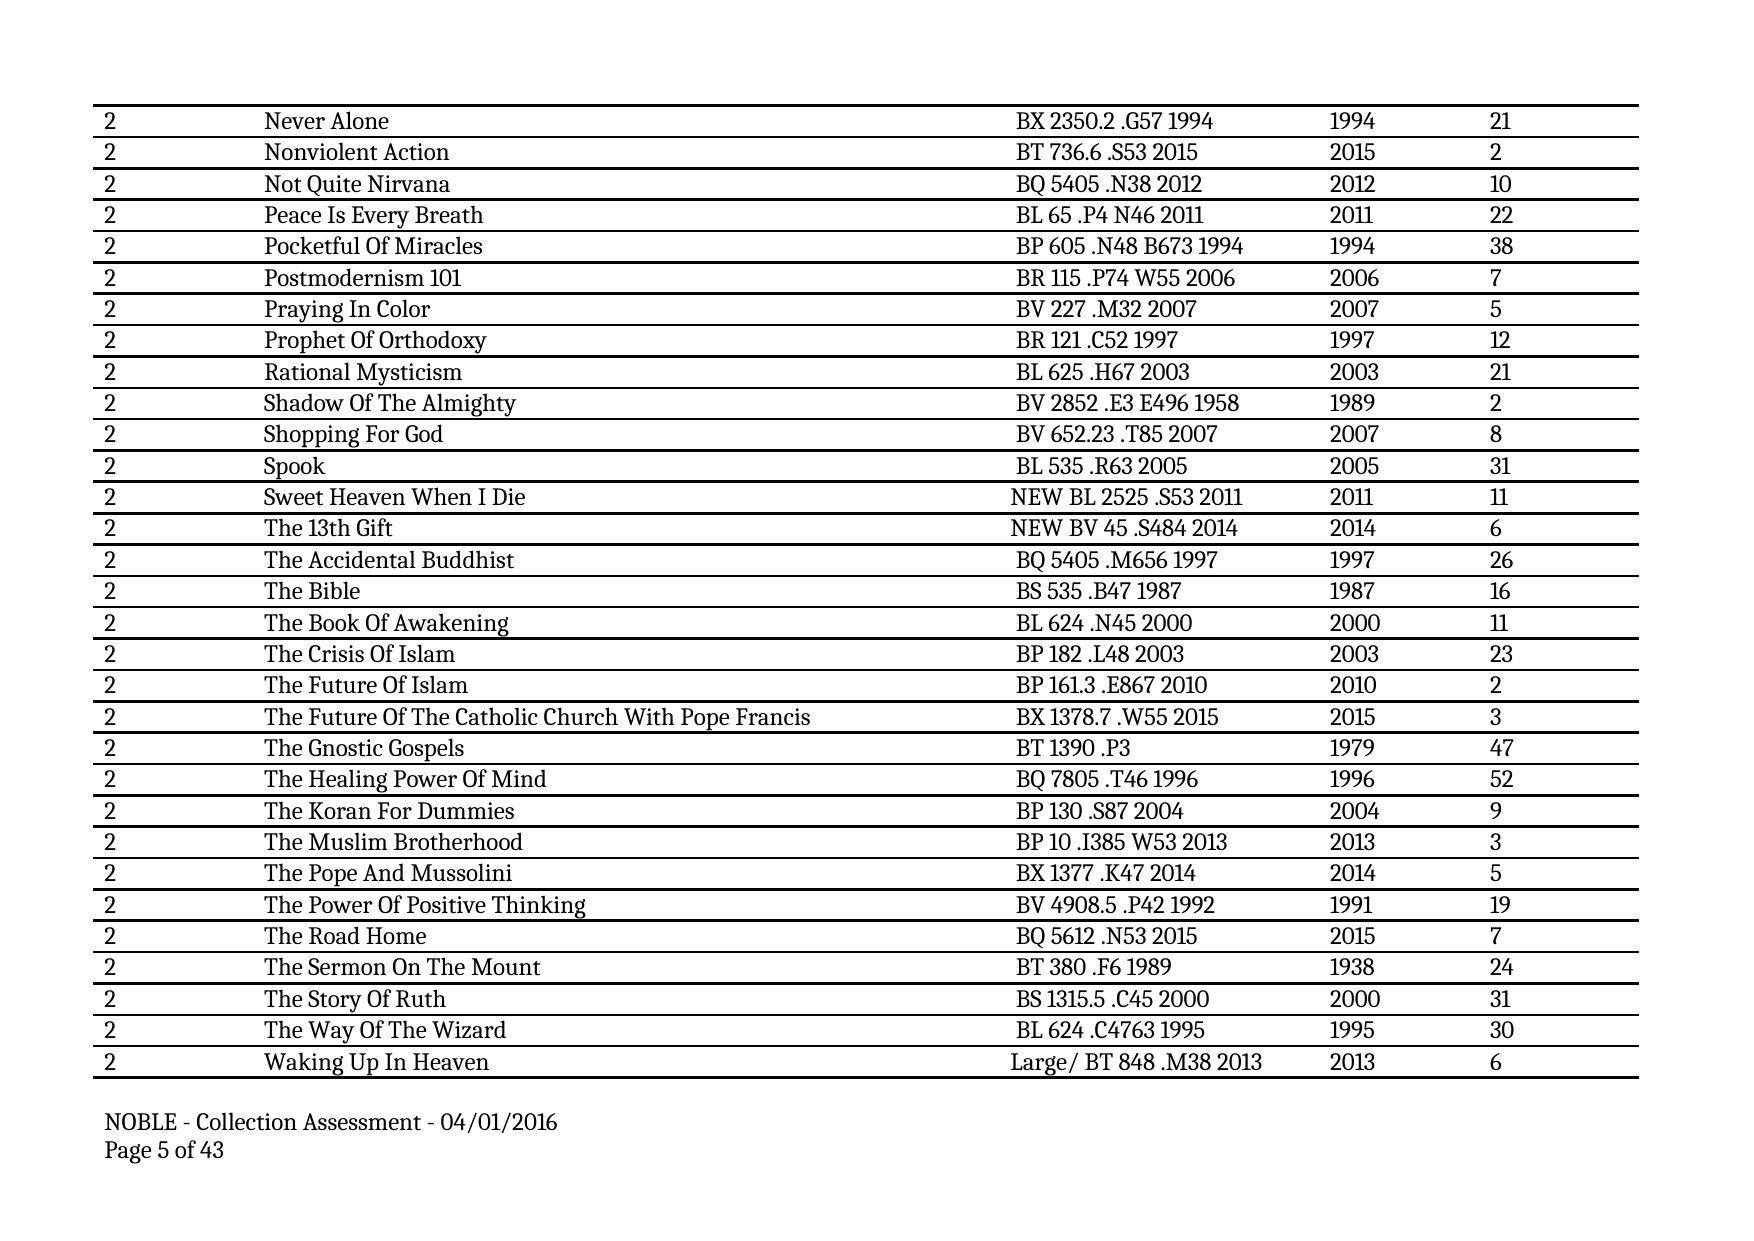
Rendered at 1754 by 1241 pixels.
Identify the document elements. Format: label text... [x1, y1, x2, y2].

table_cell 3 [1479, 828, 1638, 857]
table_cell The Story Of Ruth [253, 985, 999, 1013]
table_cell 2007 [1319, 420, 1478, 449]
table_cell 2005 [1319, 452, 1478, 480]
table_cell BL 535 .R63 2005 [999, 452, 1319, 480]
table_cell 8 [1479, 420, 1638, 449]
table_cell The Pope And Mussolini [253, 859, 999, 888]
table_cell 2000 [1319, 985, 1478, 1013]
table_cell BR 115 .P74 W55 2006 [999, 264, 1319, 292]
table_cell 30 [1479, 1016, 1638, 1045]
table_cell 11 [1479, 483, 1638, 512]
table_cell 2 [93, 358, 253, 386]
table_cell BQ 5405 .N38 2012 [999, 170, 1319, 198]
table_cell 2 [93, 420, 253, 449]
table_cell 2013 [1319, 1047, 1478, 1076]
table_cell Sweet Heaven When I Die [253, 483, 999, 512]
table_cell 2 [93, 515, 253, 543]
table_cell Large/ BT 848 .M38 2013 [999, 1047, 1319, 1076]
table_cell BP 161.3 .E867 2010 [999, 671, 1319, 700]
table_cell 2 [93, 452, 253, 480]
table_cell BT 1390 .P3 [999, 734, 1319, 763]
table_cell The Power Of Positive Thinking [253, 891, 999, 919]
table_cell Peace Is Every Breath [253, 201, 999, 229]
table_cell 3 [1479, 703, 1638, 731]
table_cell 1991 [1319, 891, 1478, 919]
table_cell BR 121 .C52 1997 [999, 326, 1319, 355]
table_cell 1997 [1319, 326, 1478, 355]
table_cell The Healing Power Of Mind [253, 765, 999, 794]
table_cell 2 [93, 389, 253, 418]
table_cell 1994 [1319, 232, 1478, 261]
table_cell The Gnostic Gospels [253, 734, 999, 763]
table_cell 2011 [1319, 483, 1478, 512]
table_cell Never Alone [253, 107, 999, 136]
table_cell 5 [1479, 859, 1638, 888]
table_cell BP 130 .S87 2004 [999, 797, 1319, 825]
table_cell BP 605 .N48 B673 1994 [999, 232, 1319, 261]
table_cell 12 [1479, 326, 1638, 355]
table_cell 2000 [1319, 608, 1478, 637]
table_cell 2 [93, 765, 253, 794]
table_cell BL 624 .N45 2000 [999, 608, 1319, 637]
table_cell 2003 [1319, 358, 1478, 386]
table_cell 2 [93, 608, 253, 637]
table_cell BL 65 .P4 N46 2011 [999, 201, 1319, 229]
table_cell Rational Mysticism [253, 358, 999, 386]
table_cell BT 736.6 .S53 2015 [999, 138, 1319, 167]
table_cell 9 [1479, 797, 1638, 825]
table_cell 23 [1479, 640, 1638, 668]
table_cell 6 [1479, 515, 1638, 543]
table_cell 11 [1479, 608, 1638, 637]
table_cell The Accidental Buddhist [253, 546, 999, 574]
table_cell 7 [1479, 922, 1638, 951]
table_cell Prophet Of Orthodoxy [253, 326, 999, 355]
table_cell BL 624 .C4763 1995 [999, 1016, 1319, 1045]
table_cell BS 535 .B47 1987 [999, 577, 1319, 606]
table_cell 2003 [1319, 640, 1478, 668]
table_cell 2 [93, 797, 253, 825]
table_cell 2011 [1319, 201, 1478, 229]
table_cell The Way Of The Wizard [253, 1016, 999, 1045]
table_cell 22 [1479, 201, 1638, 229]
table_cell BP 10 .I385 W53 2013 [999, 828, 1319, 857]
table_cell 1997 [1319, 546, 1478, 574]
table_cell 2015 [1319, 922, 1478, 951]
table_cell 2 [93, 671, 253, 700]
table_cell BQ 5612 .N53 2015 [999, 922, 1319, 951]
table_cell The Future Of Islam [253, 671, 999, 700]
table_cell 1979 [1319, 734, 1478, 763]
table_cell 21 [1479, 107, 1638, 136]
table_cell 2 [93, 170, 253, 198]
table_cell BL 625 .H67 2003 [999, 358, 1319, 386]
table_cell 2 [93, 264, 253, 292]
table_cell 1994 [1319, 107, 1478, 136]
table_cell 24 [1479, 953, 1638, 982]
table_cell 2 [93, 546, 253, 574]
table_cell The Bible [253, 577, 999, 606]
table_cell 2014 [1319, 515, 1478, 543]
table_cell 2 [1479, 671, 1638, 700]
table_cell 2004 [1319, 797, 1478, 825]
table_cell BX 1378.7 .W55 2015 [999, 703, 1319, 731]
table_cell 2 [93, 107, 253, 136]
table_cell Spook [253, 452, 999, 480]
table_cell 52 [1479, 765, 1638, 794]
table_cell BV 2852 .E3 E496 1958 [999, 389, 1319, 418]
table_cell 2 [93, 828, 253, 857]
table_cell BV 652.23 .T85 2007 [999, 420, 1319, 449]
table_cell The Book Of Awakening [253, 608, 999, 637]
table_cell 2 [93, 1047, 253, 1076]
table_cell 6 [1479, 1047, 1638, 1076]
table_cell 26 [1479, 546, 1638, 574]
table_cell 2006 [1319, 264, 1478, 292]
table_cell 7 [1479, 264, 1638, 292]
table_cell 2012 [1319, 170, 1478, 198]
table_cell BP 182 .L48 2003 [999, 640, 1319, 668]
table_cell The Muslim Brotherhood [253, 828, 999, 857]
table_cell BT 380 .F6 1989 [999, 953, 1319, 982]
table_cell 16 [1479, 577, 1638, 606]
table_cell 2 [93, 734, 253, 763]
table_cell Postmodernism 101 [253, 264, 999, 292]
table_cell The Crisis Of Islam [253, 640, 999, 668]
table_cell 2 [1479, 389, 1638, 418]
table_cell 2013 [1319, 828, 1478, 857]
table_cell The Road Home [253, 922, 999, 951]
table_cell 2 [93, 326, 253, 355]
table_cell NEW BL 2525 .S53 2011 [999, 483, 1319, 512]
table_cell 21 [1479, 358, 1638, 386]
table_cell The Future Of The Catholic Church With Pope Francis [253, 703, 999, 731]
table_cell Nonviolent Action [253, 138, 999, 167]
table_cell 2 [93, 138, 253, 167]
table_cell The Sermon On The Mount [253, 953, 999, 982]
table_cell 5 [1479, 295, 1638, 324]
table_cell 2 [93, 232, 253, 261]
table_cell 2 [93, 483, 253, 512]
table_cell BX 1377 .K47 2014 [999, 859, 1319, 888]
table_cell 1989 [1319, 389, 1478, 418]
table_cell Shopping For God [253, 420, 999, 449]
table_cell 31 [1479, 452, 1638, 480]
table_cell 31 [1479, 985, 1638, 1013]
table_cell BV 227 .M32 2007 [999, 295, 1319, 324]
table_cell Not Quite Nirvana [253, 170, 999, 198]
table_cell 2 [93, 891, 253, 919]
table_cell 2 [93, 703, 253, 731]
table_cell 2007 [1319, 295, 1478, 324]
table_cell Praying In Color [253, 295, 999, 324]
table_cell BV 4908.5 .P42 1992 [999, 891, 1319, 919]
table_cell BQ 5405 .M656 1997 [999, 546, 1319, 574]
table_cell 2 [93, 201, 253, 229]
table_cell 2 [1479, 138, 1638, 167]
table_cell 1938 [1319, 953, 1478, 982]
table_cell Pocketful Of Miracles [253, 232, 999, 261]
table_cell 2 [93, 985, 253, 1013]
table_cell 1987 [1319, 577, 1478, 606]
table_cell 2 [93, 640, 253, 668]
table_cell 1996 [1319, 765, 1478, 794]
table_cell 19 [1479, 891, 1638, 919]
table_cell 38 [1479, 232, 1638, 261]
table_cell 1995 [1319, 1016, 1478, 1045]
table_cell BX 2350.2 .G57 1994 [999, 107, 1319, 136]
table_cell The 13th Gift [253, 515, 999, 543]
table_cell NEW BV 45 .S484 2014 [999, 515, 1319, 543]
table_cell 47 [1479, 734, 1638, 763]
table_cell 10 [1479, 170, 1638, 198]
table_cell 2015 [1319, 138, 1478, 167]
table_cell 2 [93, 922, 253, 951]
table_cell The Koran For Dummies [253, 797, 999, 825]
table_cell 2015 [1319, 703, 1478, 731]
table_cell Shadow Of The Almighty [253, 389, 999, 418]
table_cell 2 [93, 295, 253, 324]
table_cell BS 1315.5 .C45 2000 [999, 985, 1319, 1013]
table_cell 2 [93, 1016, 253, 1045]
table_cell 2010 [1319, 671, 1478, 700]
table_cell 2 [93, 953, 253, 982]
table_cell 2014 [1319, 859, 1478, 888]
table_cell Waking Up In Heaven [253, 1047, 999, 1076]
table_cell 2 [93, 577, 253, 606]
table_cell 2 [93, 859, 253, 888]
table_cell BQ 7805 .T46 1996 [999, 765, 1319, 794]
